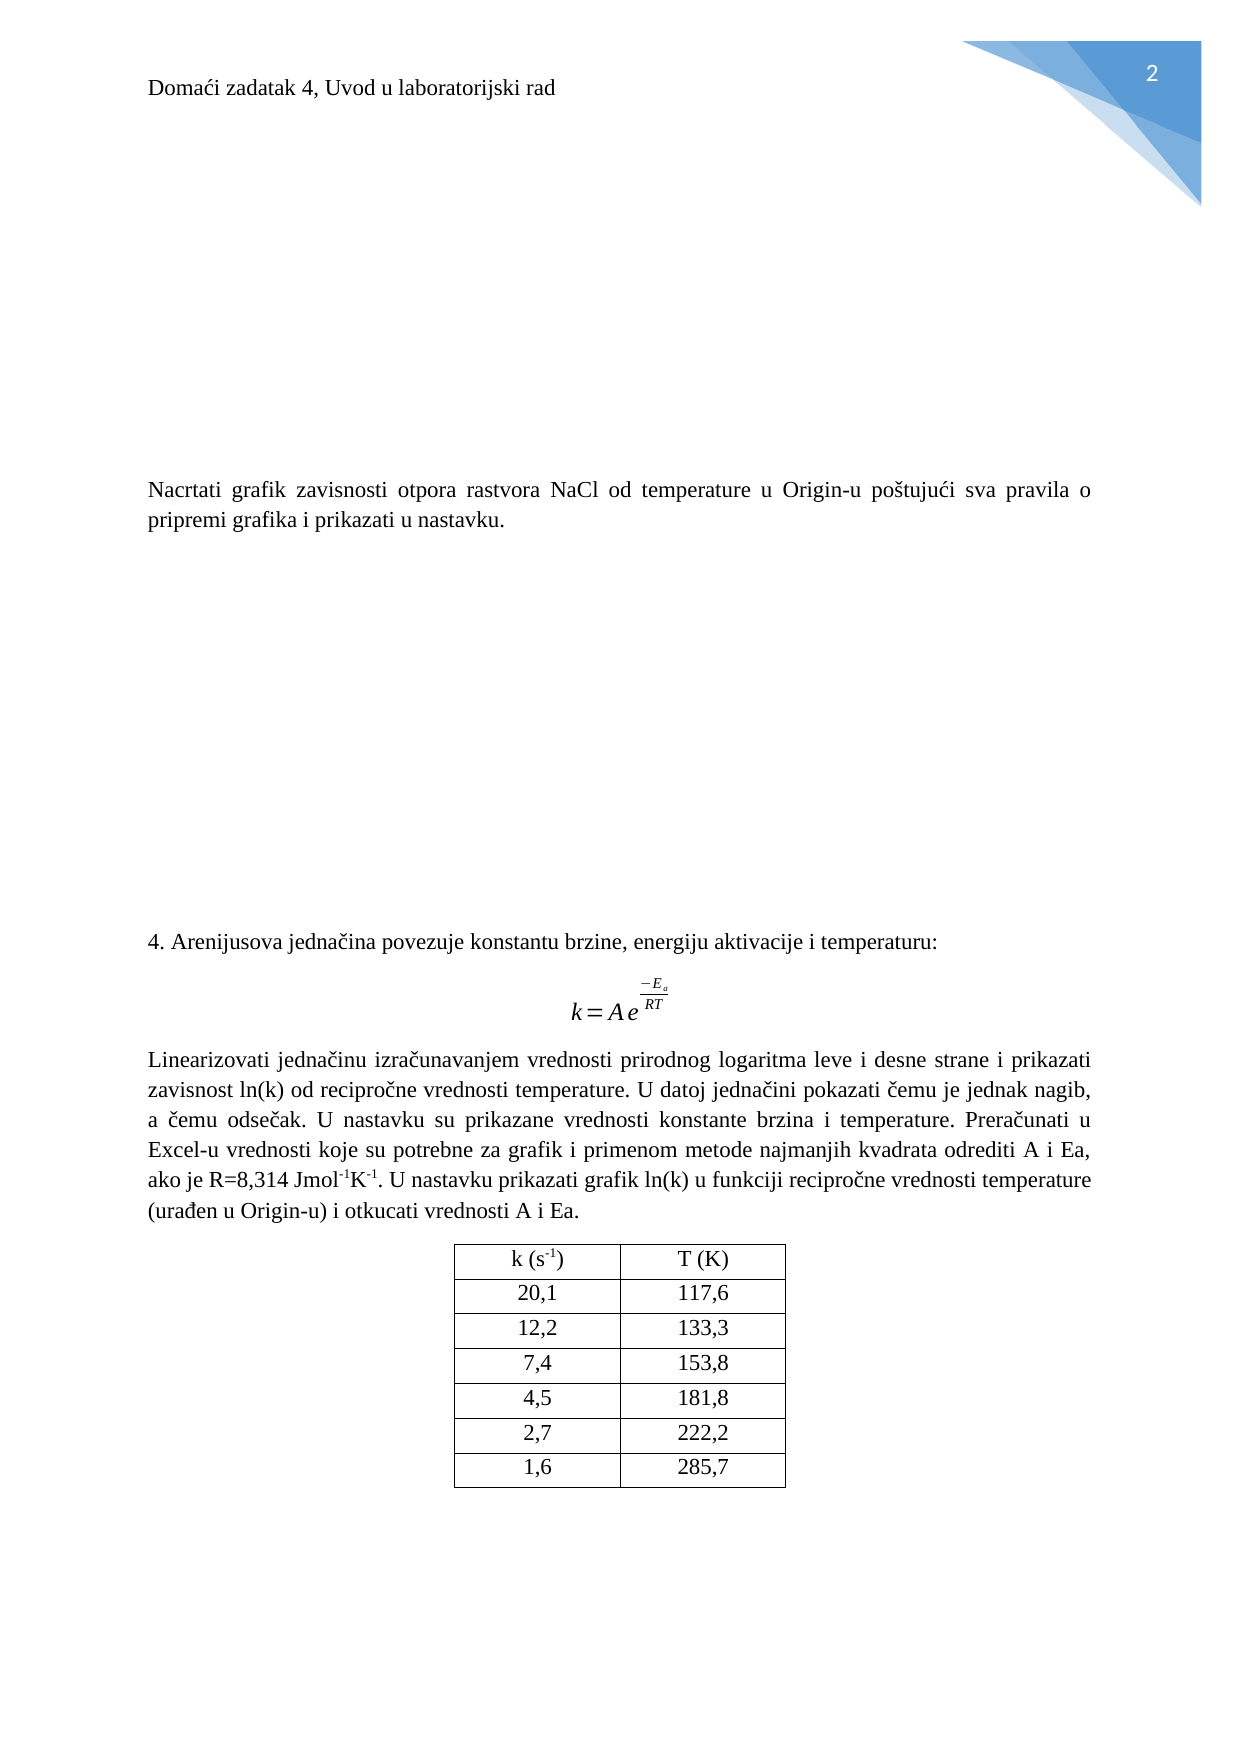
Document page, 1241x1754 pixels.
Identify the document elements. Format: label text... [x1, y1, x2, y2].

table_header T (K) [621, 1245, 785, 1278]
table_cell 12,2 [455, 1314, 620, 1348]
table_header k (s-1) [455, 1245, 620, 1278]
table_cell 181,8 [621, 1384, 785, 1418]
table_cell 133,3 [621, 1314, 785, 1348]
table_cell 1,6 [455, 1454, 620, 1487]
table_cell 20,1 [455, 1280, 620, 1313]
table_cell 285,7 [621, 1454, 785, 1487]
picture [962, 41, 1202, 207]
table_cell 117,6 [621, 1280, 785, 1313]
table_cell 222,2 [621, 1419, 785, 1452]
text Linearizovati jednačinu izračunavanjem vrednosti prirodnog logaritma leve i desne strane i prikazati zavisnost ln(k) od recipročne vrednosti temperature. U datoj jednačini pokazati čemu je jednak nagib, a čemu odsečak. U nastavku su prikazane vrednosti konstante brzina i temperature. Preračunati u Excel-u vrednosti koje su potrebne za grafik i primenom metode najmanjih kvadrata odrediti A i Ea, ako je R=8,314 Jmol-1K-1. U nastavku prikazati grafik ln(k) u funkciji recipročne vrednosti temperature (urađen u Origin-u) i otkucati vrednosti A i Ea. [148, 1046, 1093, 1223]
table_cell 7,4 [455, 1349, 620, 1383]
table_cell 153,8 [621, 1349, 785, 1383]
text 4. Arenijusova jednačina povezuje konstantu brzine, energiju aktivacije i temperaturu: [148, 928, 1093, 954]
table_cell 2,7 [455, 1419, 620, 1452]
text Nacrtati grafik zavisnosti otpora rastvora NaCl od temperature u Origin-u poštujući sva pravila o pripremi grafika i prikazati u nastavku. [148, 476, 1093, 532]
table_cell 4,5 [455, 1384, 620, 1418]
